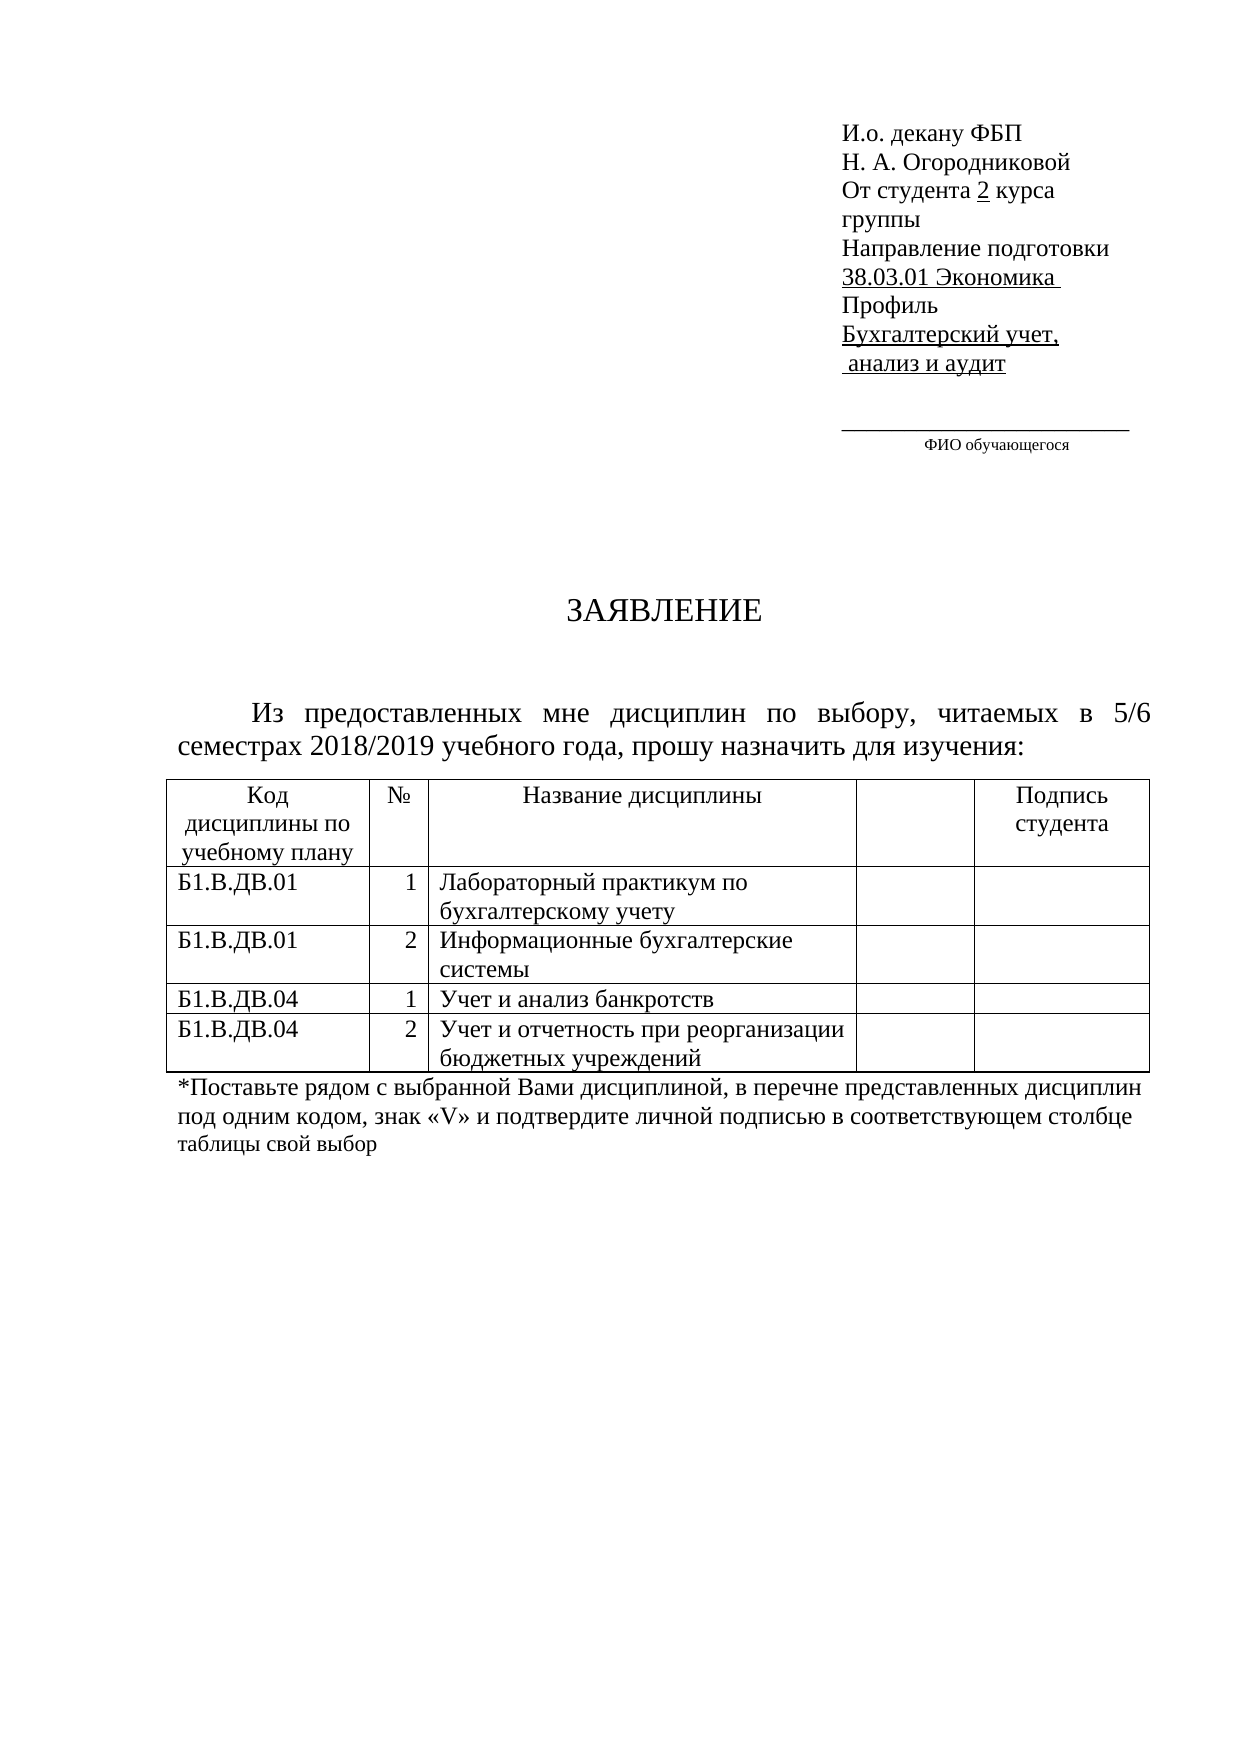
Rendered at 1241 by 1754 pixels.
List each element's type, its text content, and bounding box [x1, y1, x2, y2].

table_cell 1 [370, 984, 428, 1013]
text От студента 2 курса [177, 176, 1196, 204]
table_cell Б1.В.ДВ.04 [167, 1014, 369, 1071]
table_cell [975, 984, 1149, 1013]
table_cell 2 [370, 1014, 428, 1071]
table_header Подпись студента [975, 780, 1149, 866]
table_cell Б1.В.ДВ.01 [167, 867, 369, 924]
text Направление подготовки [177, 233, 1152, 262]
text И.о. декану ФБП [177, 118, 1152, 147]
table_cell [975, 1014, 1149, 1071]
table_header № [370, 780, 428, 866]
text анализ и аудит [177, 348, 1152, 377]
table_cell Учет и анализ банкротств [429, 984, 856, 1013]
text Из предоставленных мне дисциплин по выбору, читаемых в 5/6 семестрах 2018/2019 учебного года, прошу назначить для изучения: [177, 695, 1152, 762]
table_header Название дисциплины [429, 780, 856, 866]
table_cell [857, 867, 974, 924]
table_cell Информационные бухгалтерские системы [429, 926, 856, 983]
table_cell Лабораторный практикум по бухгалтерскому учету [429, 867, 856, 924]
text Профиль [177, 291, 1152, 319]
table_cell [975, 926, 1149, 983]
table_cell 2 [370, 926, 428, 983]
text ЗАЯВЛЕНИЕ [177, 590, 1152, 628]
table_cell [975, 867, 1149, 924]
table_header [857, 780, 974, 866]
table_cell [857, 1014, 974, 1071]
text группы [177, 204, 1152, 233]
table_cell [857, 984, 974, 1013]
text 38.03.01 Экономика [177, 262, 1152, 291]
table_cell [857, 926, 974, 983]
table_cell Б1.В.ДВ.04 [167, 984, 369, 1013]
text Н. А. Огородниковой [177, 147, 1152, 176]
text Бухгалтерский учет, [177, 319, 1152, 348]
table_cell Б1.В.ДВ.01 [167, 926, 369, 983]
text ФИО обучающегося [177, 434, 1152, 453]
text _______________________ [177, 406, 1152, 434]
table_header Код дисциплины по учебному плану [167, 780, 369, 866]
table_cell Учет и отчетность при реорганизации бюджетных учреждений [429, 1014, 856, 1071]
table_cell 1 [370, 867, 428, 924]
list *Поставьте рядом с выбранной Вами дисциплиной, в перечне представленных дисциплин под одним кодом, знак «V» и подтвердите личной подписью в соответствующем столбце таблицы свой выбор [177, 1072, 1152, 1156]
